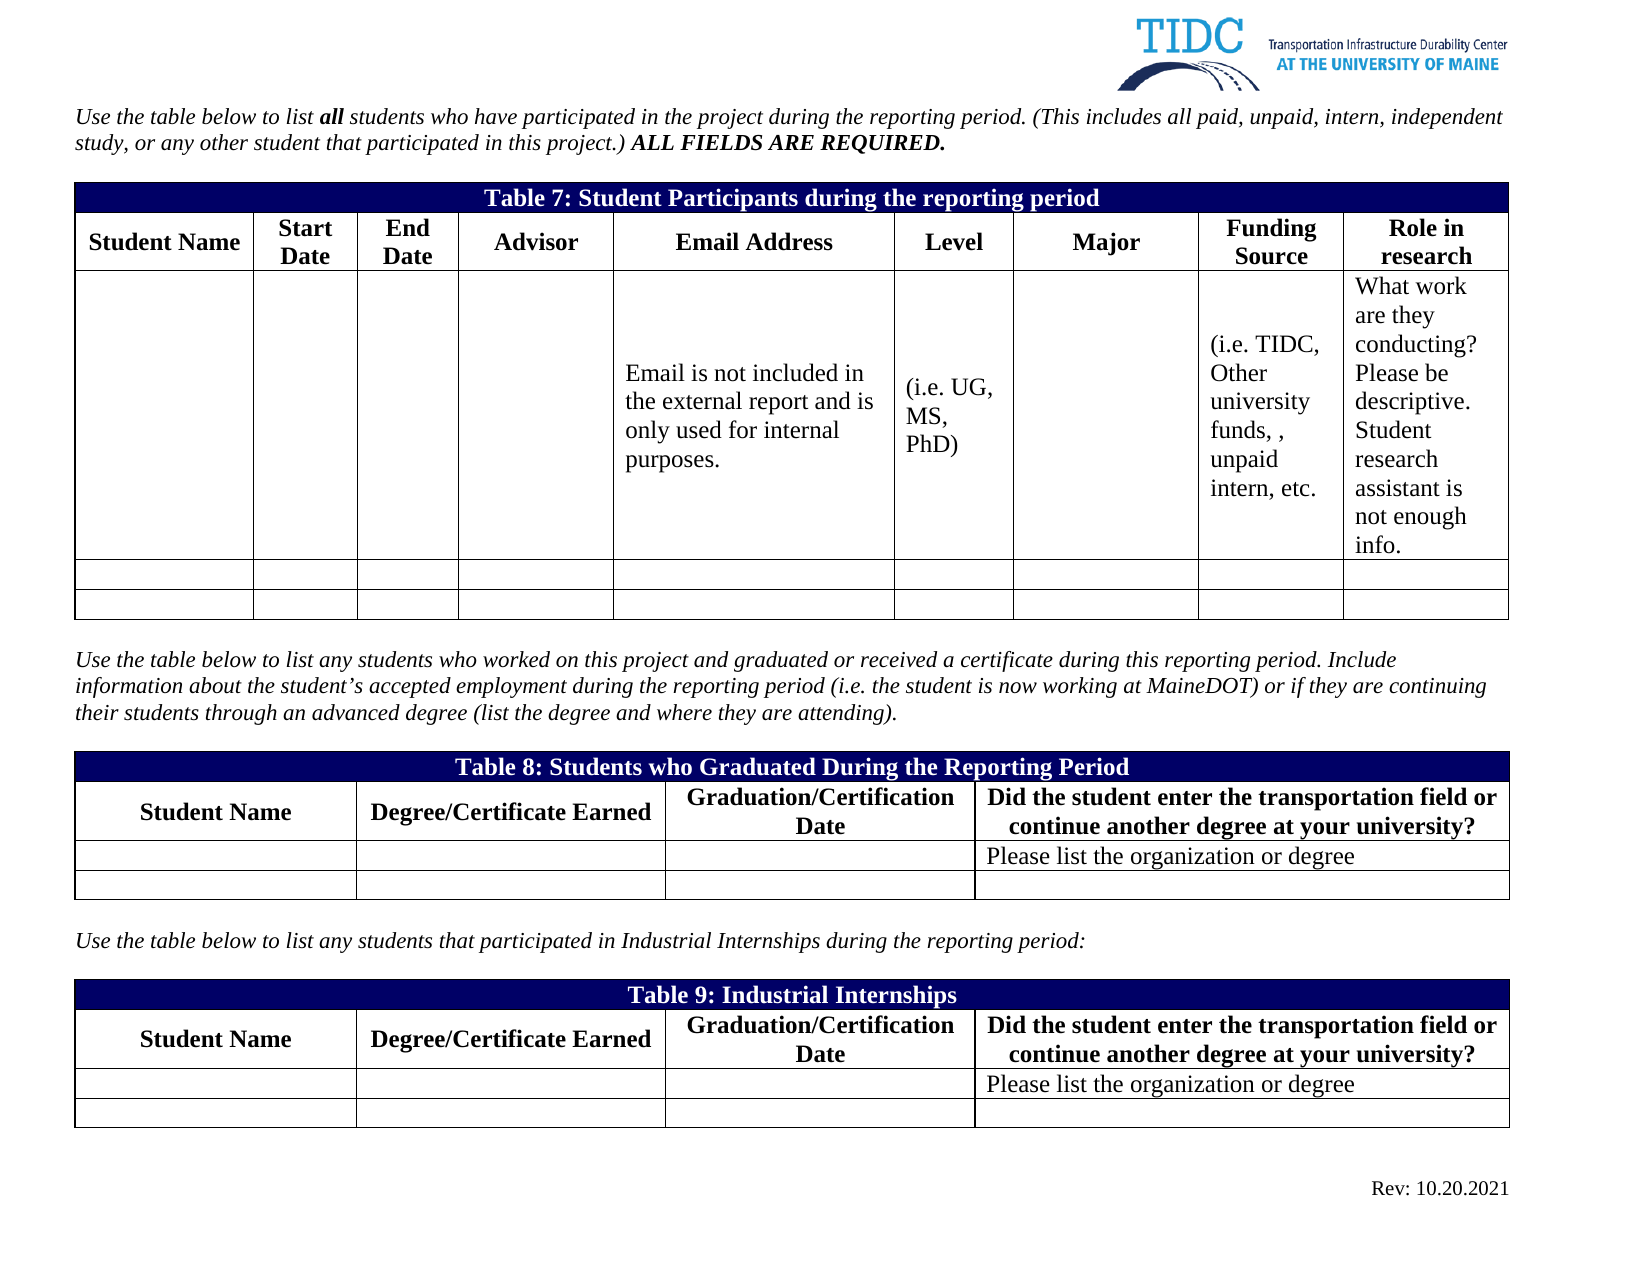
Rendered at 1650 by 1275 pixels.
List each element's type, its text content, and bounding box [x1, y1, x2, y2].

table_cell [666, 841, 974, 869]
table_header Table 9: Industrial Internships [76, 980, 1509, 1009]
table_cell [357, 841, 665, 869]
table_cell [76, 560, 253, 589]
table_cell Role in research [1344, 213, 1508, 270]
table_cell Graduation/Certification Date [666, 1010, 974, 1068]
table_cell [76, 1069, 356, 1097]
table_cell [76, 871, 356, 899]
table_cell End Date [358, 213, 458, 270]
table_cell Funding Source [1199, 213, 1343, 270]
table_cell Student Name [76, 213, 253, 270]
table_cell [666, 1069, 974, 1097]
table_cell [76, 271, 253, 559]
table_cell [357, 871, 665, 899]
table_cell [358, 560, 458, 589]
table_cell [459, 271, 613, 559]
table_cell [614, 590, 894, 618]
picture [1113, 16, 1511, 92]
table_cell [1199, 590, 1343, 618]
table_cell [895, 560, 1013, 589]
table_cell [459, 590, 613, 618]
table_cell (i.e. TIDC, Other university funds, , unpaid intern, etc. [1199, 271, 1343, 559]
table_cell [459, 560, 613, 589]
table_cell [254, 560, 357, 589]
table_cell Please list the organization or degree [976, 841, 1509, 869]
table_cell Major [1014, 213, 1198, 270]
table_cell Student Name [76, 782, 356, 840]
table_header Table 8: Students who Graduated During the Reporting Period [76, 752, 1509, 781]
table_cell [254, 271, 357, 559]
text Use the table below to list any students who worked on this project and graduated or received a certificate during this reporting period. Include information about the student’s accepted employment during the reporting period (i.e. the student is now working at MaineDOT) or if they are continuing their students through an advanced degree (list the degree and where they are attending). [75, 646, 1509, 725]
table_cell Please list the organization or degree [976, 1069, 1509, 1097]
table_cell Advisor [459, 213, 613, 270]
table_cell [357, 1069, 665, 1097]
table_cell Did the student enter the transportation field or continue another degree at your university? [976, 1010, 1509, 1068]
table_cell [1014, 560, 1198, 589]
table_cell [357, 1099, 665, 1127]
table_cell [1014, 590, 1198, 618]
table_cell [976, 871, 1509, 899]
table_cell [1014, 271, 1198, 559]
table_cell [254, 590, 357, 618]
table_cell Level [895, 213, 1013, 270]
table_cell [666, 1099, 974, 1127]
table_cell [1199, 560, 1343, 589]
table_cell [358, 590, 458, 618]
table_cell (i.e. UG, MS, PhD) [895, 271, 1013, 559]
text Use the table below to list all students who have participated in the project during the reporting period. (This includes all paid, unpaid, intern, independent study, or any other student that participated in this project.) ALL FIELDS ARE REQUIRED. [75, 103, 1509, 156]
table_cell [1344, 590, 1508, 618]
table_cell [358, 271, 458, 559]
table_header Table 7: Student Participants during the reporting period [76, 183, 1508, 212]
table_cell Email is not included in the external report and is only used for internal purposes. [614, 271, 894, 559]
table_cell Did the student enter the transportation field or continue another degree at your university? [976, 782, 1509, 840]
text Use the table below to list any students that participated in Industrial Internships during the reporting period: [75, 927, 1509, 953]
table_cell Email Address [614, 213, 894, 270]
table_cell [76, 1099, 356, 1127]
table_cell [1344, 560, 1508, 589]
table_cell What work are they conducting? Please be descriptive. Student research assistant is not enough info. [1344, 271, 1508, 559]
table_cell [666, 871, 974, 899]
table_cell [76, 590, 253, 618]
table_cell Degree/Certificate Earned [357, 782, 665, 840]
table_cell Student Name [76, 1010, 356, 1068]
table_cell Degree/Certificate Earned [357, 1010, 665, 1068]
table_cell [76, 841, 356, 869]
table_cell [614, 560, 894, 589]
table_cell Start Date [254, 213, 357, 270]
table_cell [895, 590, 1013, 618]
table_cell [976, 1099, 1509, 1127]
table_cell Graduation/Certification Date [666, 782, 974, 840]
